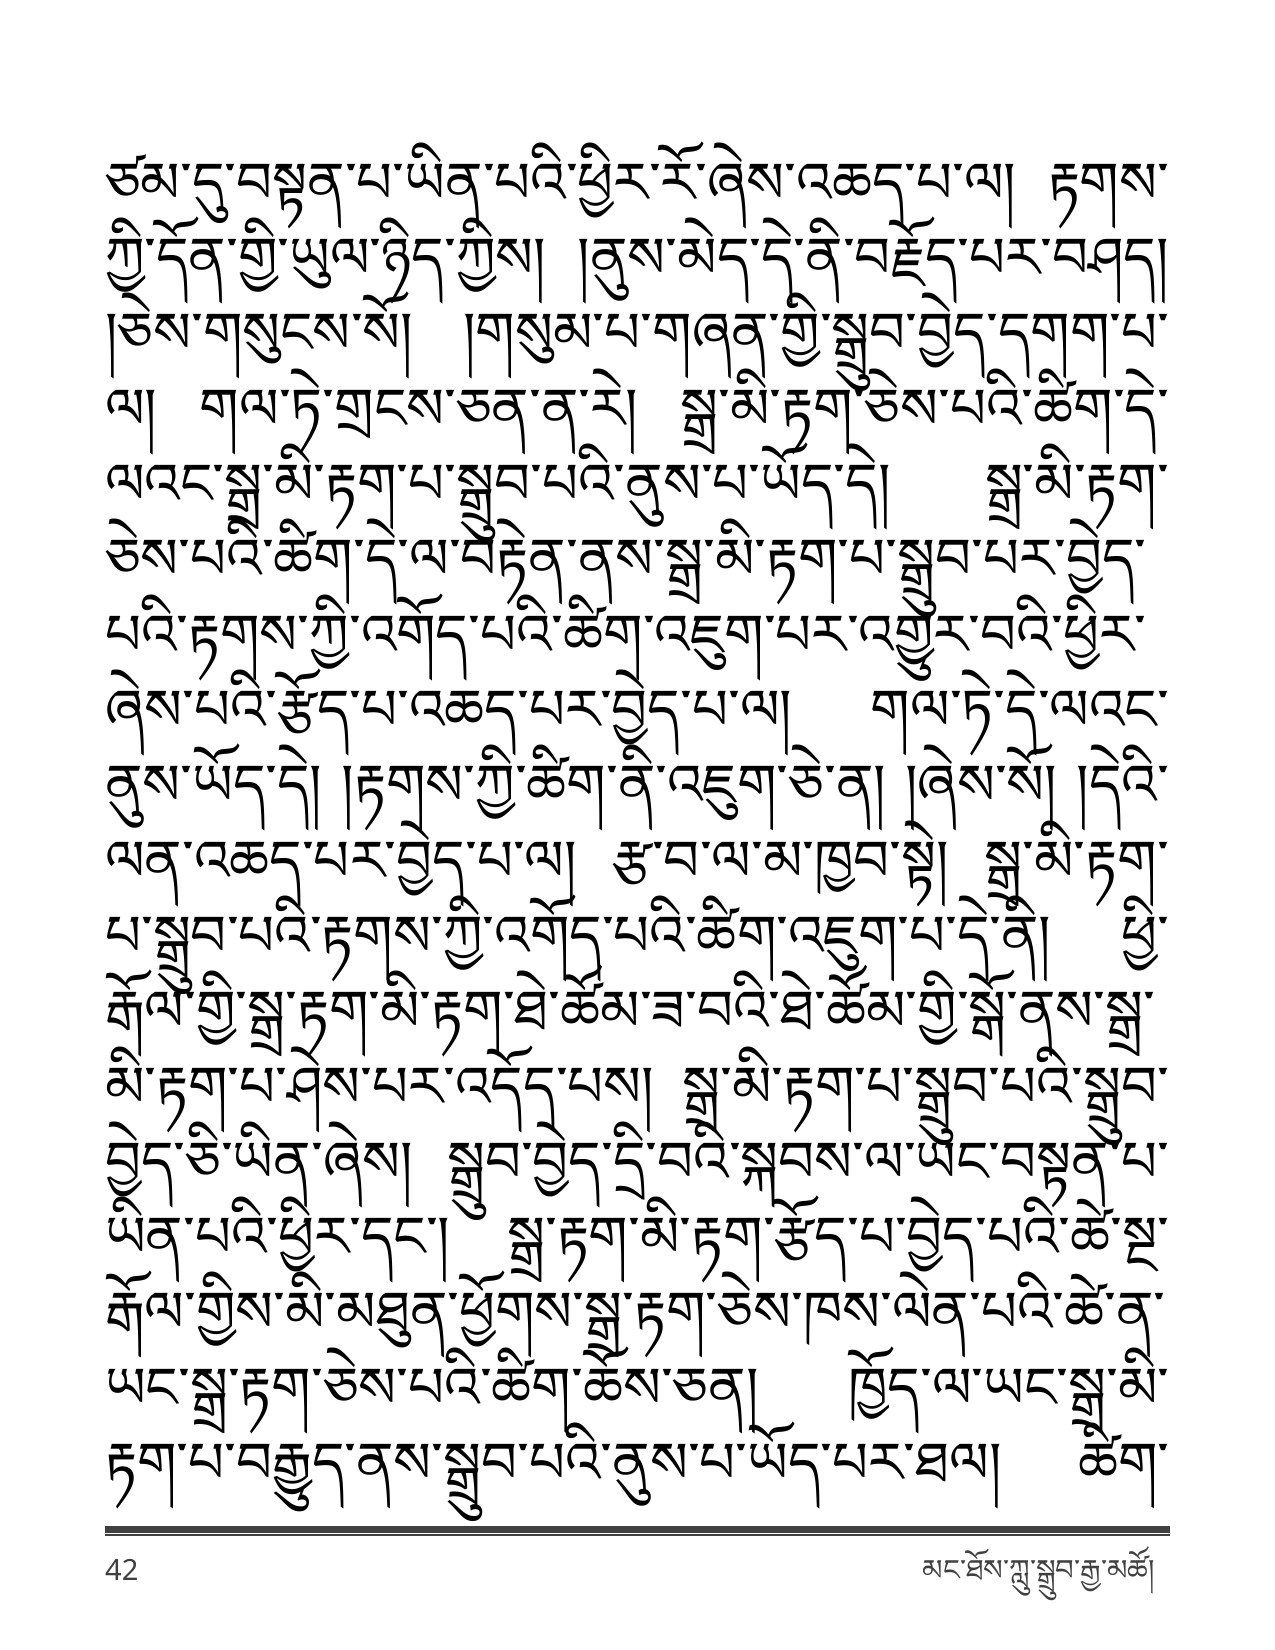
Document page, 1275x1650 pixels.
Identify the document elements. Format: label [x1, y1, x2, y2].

text [105, 150, 1170, 1496]
